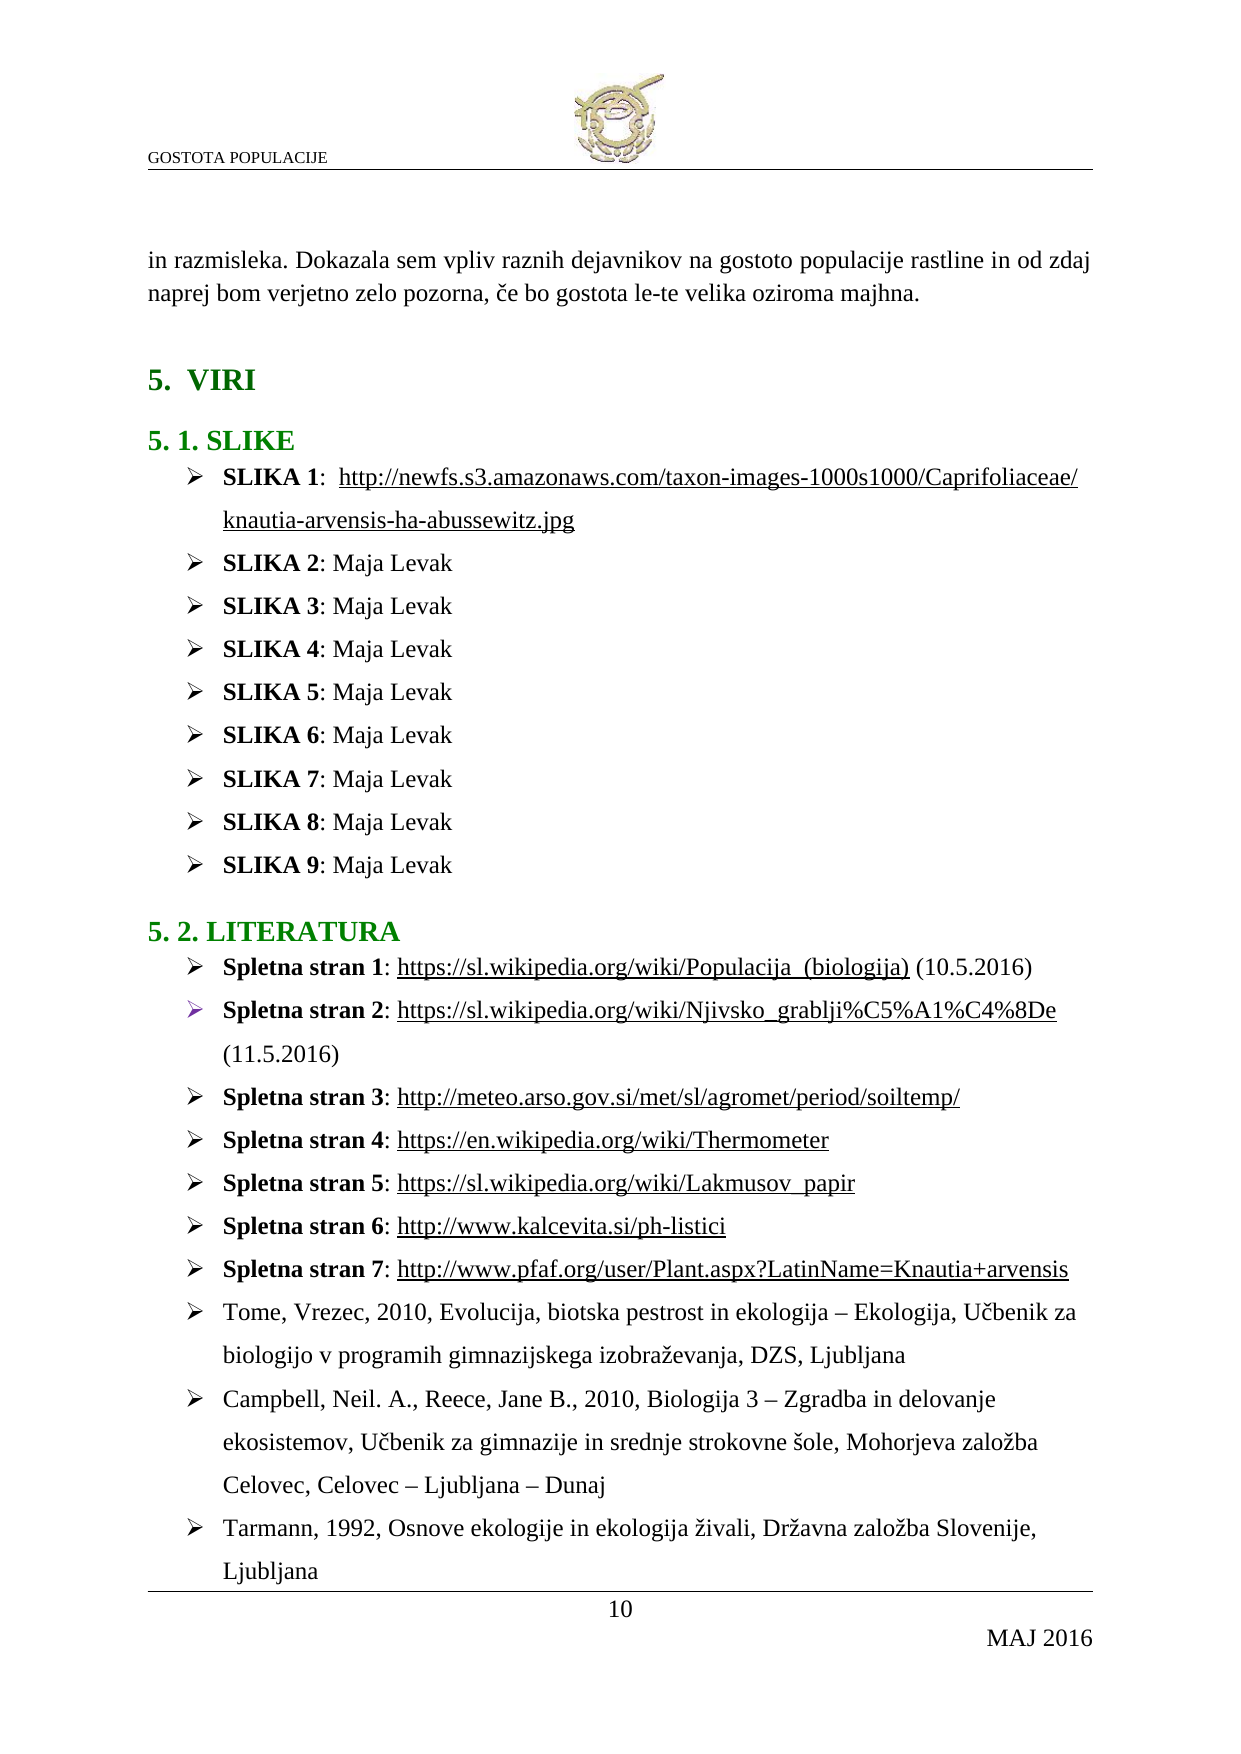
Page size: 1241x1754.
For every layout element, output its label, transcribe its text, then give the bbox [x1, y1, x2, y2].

subtitle 5. 1. SLIKE [148, 423, 1093, 457]
list Spletna stran 6: http://www.kalcevita.si/ph-listici [185, 1211, 1093, 1240]
list SLIKA 4: Maja Levak [185, 634, 1093, 663]
list Spletna stran 5: https://sl.wikipedia.org/wiki/Lakmusov_papir [185, 1168, 1093, 1197]
list SLIKA 5: Maja Levak [185, 677, 1093, 706]
list Spletna stran 3: http://meteo.arso.gov.si/met/sl/agromet/period/soiltemp/ [185, 1082, 1093, 1111]
list SLIKA 9: Maja Levak [185, 850, 1093, 879]
list SLIKA 6: Maja Levak [185, 721, 1093, 749]
list Spletna stran 2: https://sl.wikipedia.org/wiki/Njivsko_grablji%C5%A1%C4%8De (11.5.2016) [185, 996, 1093, 1067]
list SLIKA 7: Maja Levak [185, 764, 1093, 792]
list Tarmann, 1992, Osnove ekologije in ekologija živali, Državna založba Slovenije, Ljubljana [185, 1513, 1093, 1585]
picture [574, 73, 666, 164]
list SLIKA 8: Maja Levak [185, 807, 1093, 836]
list SLIKA 1: http://newfs.s3.amazonaws.com/taxon-images-1000s1000/Caprifoliaceae/knautia-arvensis-ha-abussewitz.jpg [185, 462, 1093, 534]
list SLIKA 3: Maja Levak [185, 591, 1093, 620]
subtitle 5. VIRI [148, 361, 1093, 397]
list Spletna stran 7: http://www.pfaf.org/user/Plant.aspx?LatinName=Knautia+arvensis [185, 1254, 1093, 1283]
list SLIKA 2: Maja Levak [185, 548, 1093, 577]
subtitle 5. 2. LITERATURA [148, 914, 1093, 947]
list Campbell, Neil. A., Reece, Jane B., 2010, Biologija 3 – Zgradba in delovanje ekosistemov, Učbenik za gimnazije in srednje strokovne šole, Mohorjeva založba Celovec, Celovec – Ljubljana – Dunaj [185, 1384, 1093, 1499]
list Tome, Vrezec, 2010, Evolucija, biotska pestrost in ekologija – Ekologija, Učbenik za biologijo v programih gimnazijskega izobraževanja, DZS, Ljubljana [185, 1297, 1093, 1369]
list Spletna stran 4: https://en.wikipedia.org/wiki/Thermometer [185, 1125, 1093, 1154]
list Spletna stran 1: https://sl.wikipedia.org/wiki/Populacija_(biologija) (10.5.2016) [185, 952, 1093, 981]
